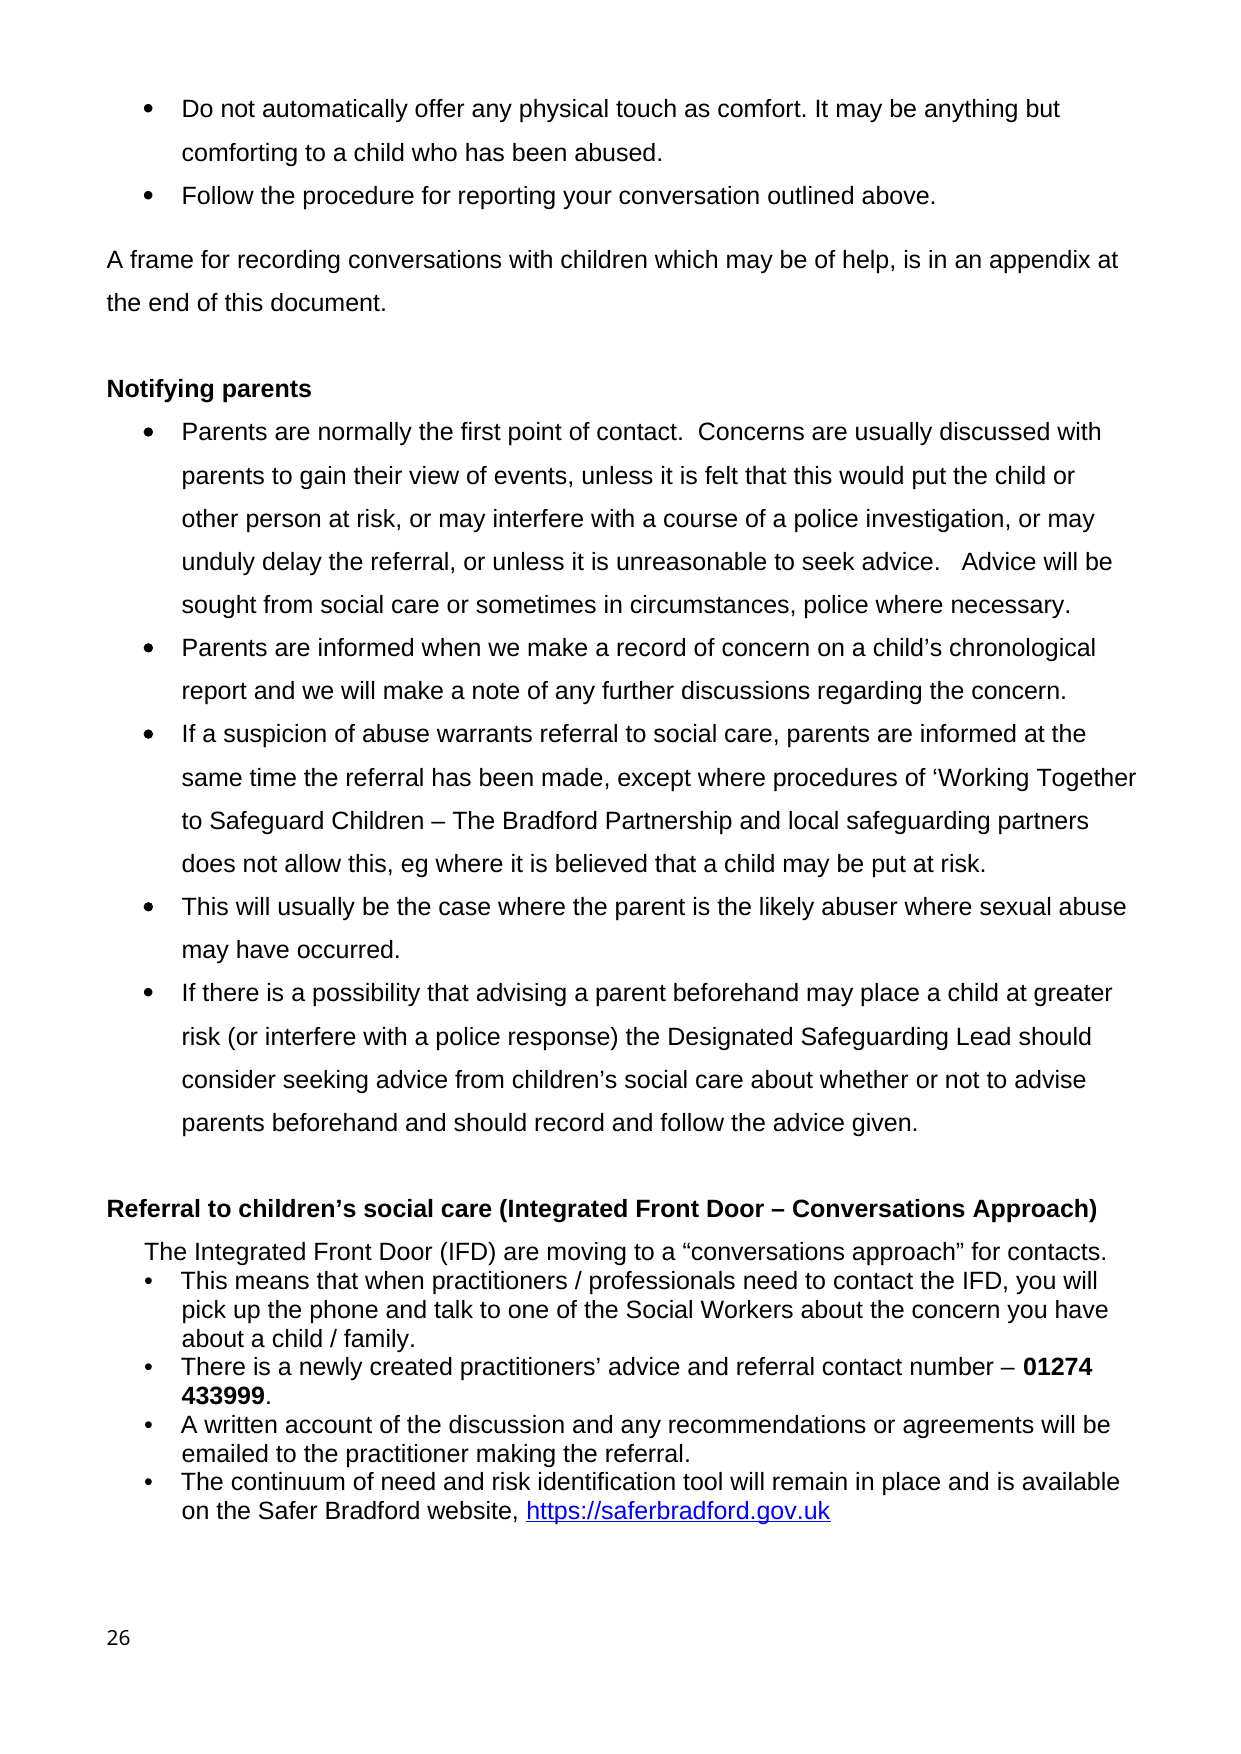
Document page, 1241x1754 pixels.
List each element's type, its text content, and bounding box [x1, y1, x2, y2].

text • This means that when practitioners / professionals need to contact the IFD, you will pick up the phone and talk to one of the Social Workers about the concern you have about a child / family. [144, 1266, 1140, 1352]
text • The continuum of need and risk identification tool will remain in place and is available on the Safer Bradford website, https://saferbradford.gov.uk [144, 1467, 1140, 1525]
list Parents are informed when we make a record of concern on a child’s chronological report and we will make a note of any further discussions regarding the concern. [144, 633, 1140, 705]
list Follow the procedure for reporting your conversation outlined above. [144, 181, 1140, 210]
text • There is a newly created practitioners’ advice and referral contact number – 01274 433999. [144, 1352, 1140, 1410]
text • A written account of the discussion and any recommendations or agreements will be emailed to the practitioner making the referral. [144, 1410, 1140, 1467]
list Parents are normally the first point of contact. Concerns are usually discussed with parents to gain their view of events, unless it is felt that this would put the child or other person at risk, or may interfere with a course of a police investigation, or may unduly delay the referral, or unless it is unreasonable to seek advice. Advice will be sought from social care or sometimes in circumstances, police where necessary. [144, 417, 1140, 619]
text A frame for recording conversations with children which may be of help, is in an appendix at the end of this document. [106, 245, 1140, 317]
text The Integrated Front Door (IFD) are moving to a “conversations approach” for contacts. [144, 1237, 1140, 1266]
list If there is a possibility that advising a parent beforehand may place a child at greater risk (or interfere with a police response) the Designated Safeguarding Lead should consider seeking advice from children’s social care about whether or not to advise parents beforehand and should record and follow the advice given. [144, 978, 1140, 1137]
list This will usually be the case where the parent is the likely abuser where sexual abuse may have occurred. [144, 892, 1140, 964]
text Referral to children’s social care (Integrated Front Door – Conversations Approach) [106, 1194, 1140, 1223]
list Do not automatically offer any physical touch as comfort. It may be anything but comforting to a child who has been abused. [144, 94, 1140, 166]
text Notifying parents [106, 374, 1140, 403]
list If a suspicion of abuse warrants referral to social care, parents are informed at the same time the referral has been made, except where procedures of ‘Working Together to Safeguard Children – The Bradford Partnership and local safeguarding partners does not allow this, eg where it is believed that a child may be put at risk. [144, 719, 1140, 878]
